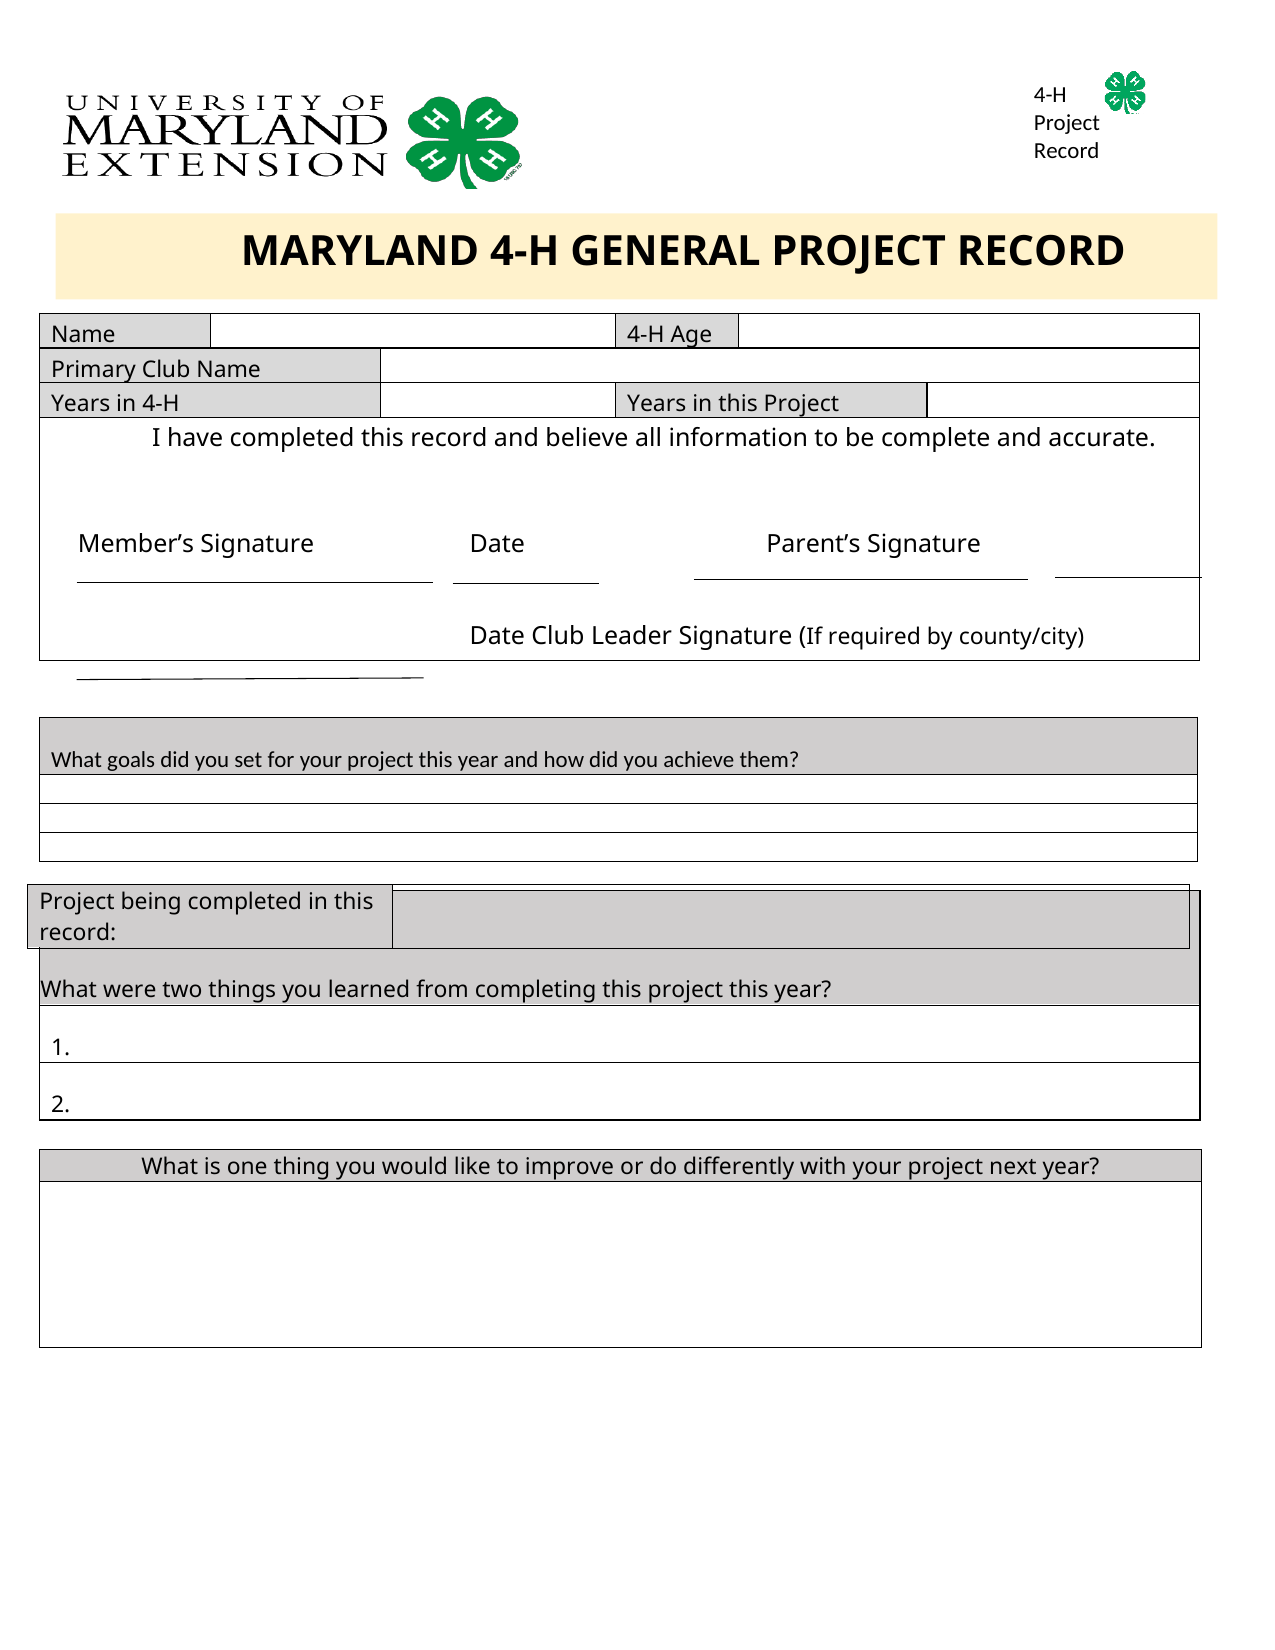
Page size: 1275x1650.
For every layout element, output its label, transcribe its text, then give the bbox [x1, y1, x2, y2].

table_cell Primary Club Name [40, 349, 380, 382]
table_header [739, 314, 1199, 347]
table_cell Years in this Project [616, 383, 926, 417]
table_header What is one thing you would like to improve or do differently with your project next year? [40, 1150, 1201, 1181]
table_cell [381, 349, 1199, 382]
table_header 4-H Age [616, 314, 738, 347]
table_cell I have completed this record and believe all information to be complete and accurate. Member’s Signature Date Parent’s Signature Date Club Leader Signature (If required by county/city) [40, 418, 1199, 660]
table_cell Years in 4-H [40, 383, 380, 417]
table_cell [928, 383, 1199, 417]
table_cell [40, 804, 1197, 832]
table_cell [40, 833, 1197, 861]
picture [406, 95, 522, 189]
picture [62, 95, 402, 178]
table_header [393, 885, 1189, 947]
picture [1104, 71, 1146, 114]
table_cell [40, 1182, 1201, 1347]
table_header What were two things you learned from completing this project this year? [40, 891, 1199, 1004]
table_header Project being completed in this record: [28, 885, 392, 947]
table_cell 1. [40, 1006, 1199, 1062]
table_header Name [40, 314, 210, 347]
table_header [211, 314, 615, 347]
table_cell [40, 775, 1197, 803]
table_cell 2. [40, 1063, 1199, 1119]
table_cell [381, 383, 615, 417]
table_header What goals did you set for your project this year and how did you achieve them? [40, 718, 1197, 774]
